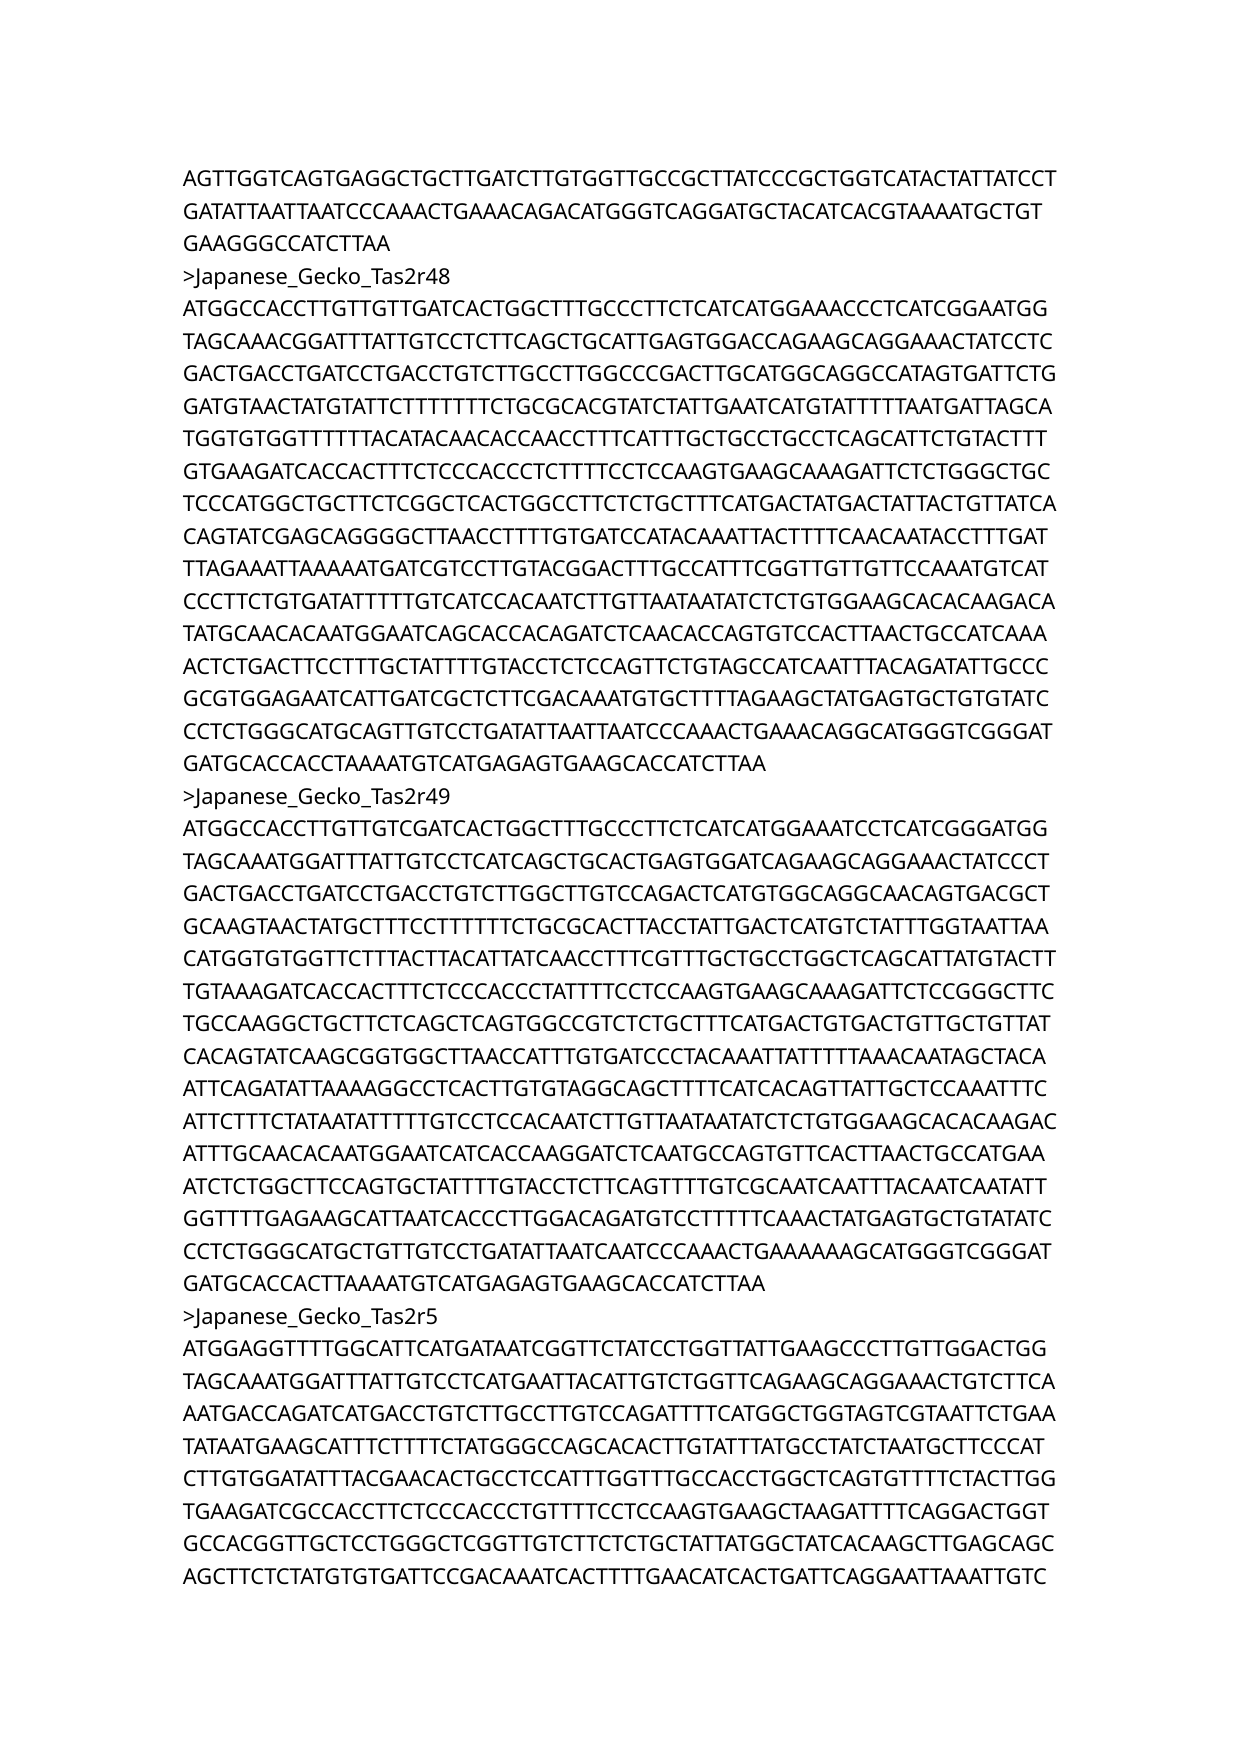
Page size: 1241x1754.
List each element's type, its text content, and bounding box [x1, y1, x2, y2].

text >Japanese_Gecko_Tas2r5 [183, 1299, 1058, 1332]
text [183, 1332, 1058, 1592]
text ATGGCCACCTTGTTGTCGATCACTGGCTTTGCCCTTCTCATCATGGAAATCCTCATCGGGATGGTAGCAAATGGATTTATTGTCCTCATCAGCTGCACTGAGTGGATCAGAAGCAGGAAACTATCCCTGACTGACCTGATCCTGACCTGTCTTGGCTTGTCCAGACTCATGTGGCAGGCAACAGTGACGCTGCAAGTAACTATGCTTTCCTTTTTTCTGCGCACTTACCTATTGACTCATGTCTATTTGGTAATTAACATGGTGTGGTTCTTTACTTACATTATCAACCTTTCGTTTGCTGCCTGGCTCAGCATTATGTACTTTGTAAAGATCACCACTTTCTCCCACCCTATTTTCCTCCAAGTGAAGCAAAGATTCTCCGGGCTTCTGCCAAGGCTGCTTCTCAGCTCAGTGGCCGTCTCTGCTTTCATGACTGTGACTGTTGCTGTTATCACAGTATCAAGCGGTGGCTTAACCATTTGTGATCCCTACAAATTATTTTTAAACAATAGCTACAATTCAGATATTAAAAGGCCTCACTTGTGTAGGCAGCTTTTCATCACAGTTATTGCTCCAAATTTCATTCTTTCTATAATATTTTTGTCCTCCACAATCTTGTTAATAATATCTCTGTGGAAGCACACAAGACATTTGCAACACAATGGAATCATCACCAAGGATCTCAATGCCAGTGTTCACTTAACTGCCATGAAATCTCTGGCTTCCAGTGCTATTTTGTACCTCTTCAGTTTTGTCGCAATCAATTTACAATCAATATTGGTTTTGAGAAGCATTAATCACCCTTGGACAGATGTCCTTTTTCAAACTATGAGTGCTGTATATCCCTCTGGGCATGCTGTTGTCCTGATATTAATCAATCCCAAACTGAAAAAAGCATGGGTCGGGATGATGCACCACTTAAAATGTCATGAGAGTGAAGCACCATCTTAA [183, 812, 1058, 1299]
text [183, 162, 1058, 259]
text ATGGCCACCTTGTTGTTGATCACTGGCTTTGCCCTTCTCATCATGGAAACCCTCATCGGAATGGTAGCAAACGGATTTATTGTCCTCTTCAGCTGCATTGAGTGGACCAGAAGCAGGAAACTATCCTCGACTGACCTGATCCTGACCTGTCTTGCCTTGGCCCGACTTGCATGGCAGGCCATAGTGATTCTGGATGTAACTATGTATTCTTTTTTTCTGCGCACGTATCTATTGAATCATGTATTTTTAATGATTAGCATGGTGTGGTTTTTTACATACAACACCAACCTTTCATTTGCTGCCTGCCTCAGCATTCTGTACTTTGTGAAGATCACCACTTTCTCCCACCCTCTTTTCCTCCAAGTGAAGCAAAGATTCTCTGGGCTGCTCCCATGGCTGCTTCTCGGCTCACTGGCCTTCTCTGCTTTCATGACTATGACTATTACTGTTATCACAGTATCGAGCAGGGGCTTAACCTTTTGTGATCCATACAAATTACTTTTCAACAATACCTTTGATTTAGAAATTAAAAATGATCGTCCTTGTACGGACTTTGCCATTTCGGTTGTTGTTCCAAATGTCATCCCTTCTGTGATATTTTTGTCATCCACAATCTTGTTAATAATATCTCTGTGGAAGCACACAAGACATATGCAACACAATGGAATCAGCACCACAGATCTCAACACCAGTGTCCACTTAACTGCCATCAAAACTCTGACTTCCTTTGCTATTTTGTACCTCTCCAGTTCTGTAGCCATCAATTTACAGATATTGCCCGCGTGGAGAATCATTGATCGCTCTTCGACAAATGTGCTTTTAGAAGCTATGAGTGCTGTGTATCCCTCTGGGCATGCAGTTGTCCTGATATTAATTAATCCCAAACTGAAACAGGCATGGGTCGGGATGATGCACCACCTAAAATGTCATGAGAGTGAAGCACCATCTTAA [183, 292, 1058, 779]
text >Japanese_Gecko_Tas2r49 [183, 779, 1058, 812]
text >Japanese_Gecko_Tas2r48 [183, 259, 1058, 292]
